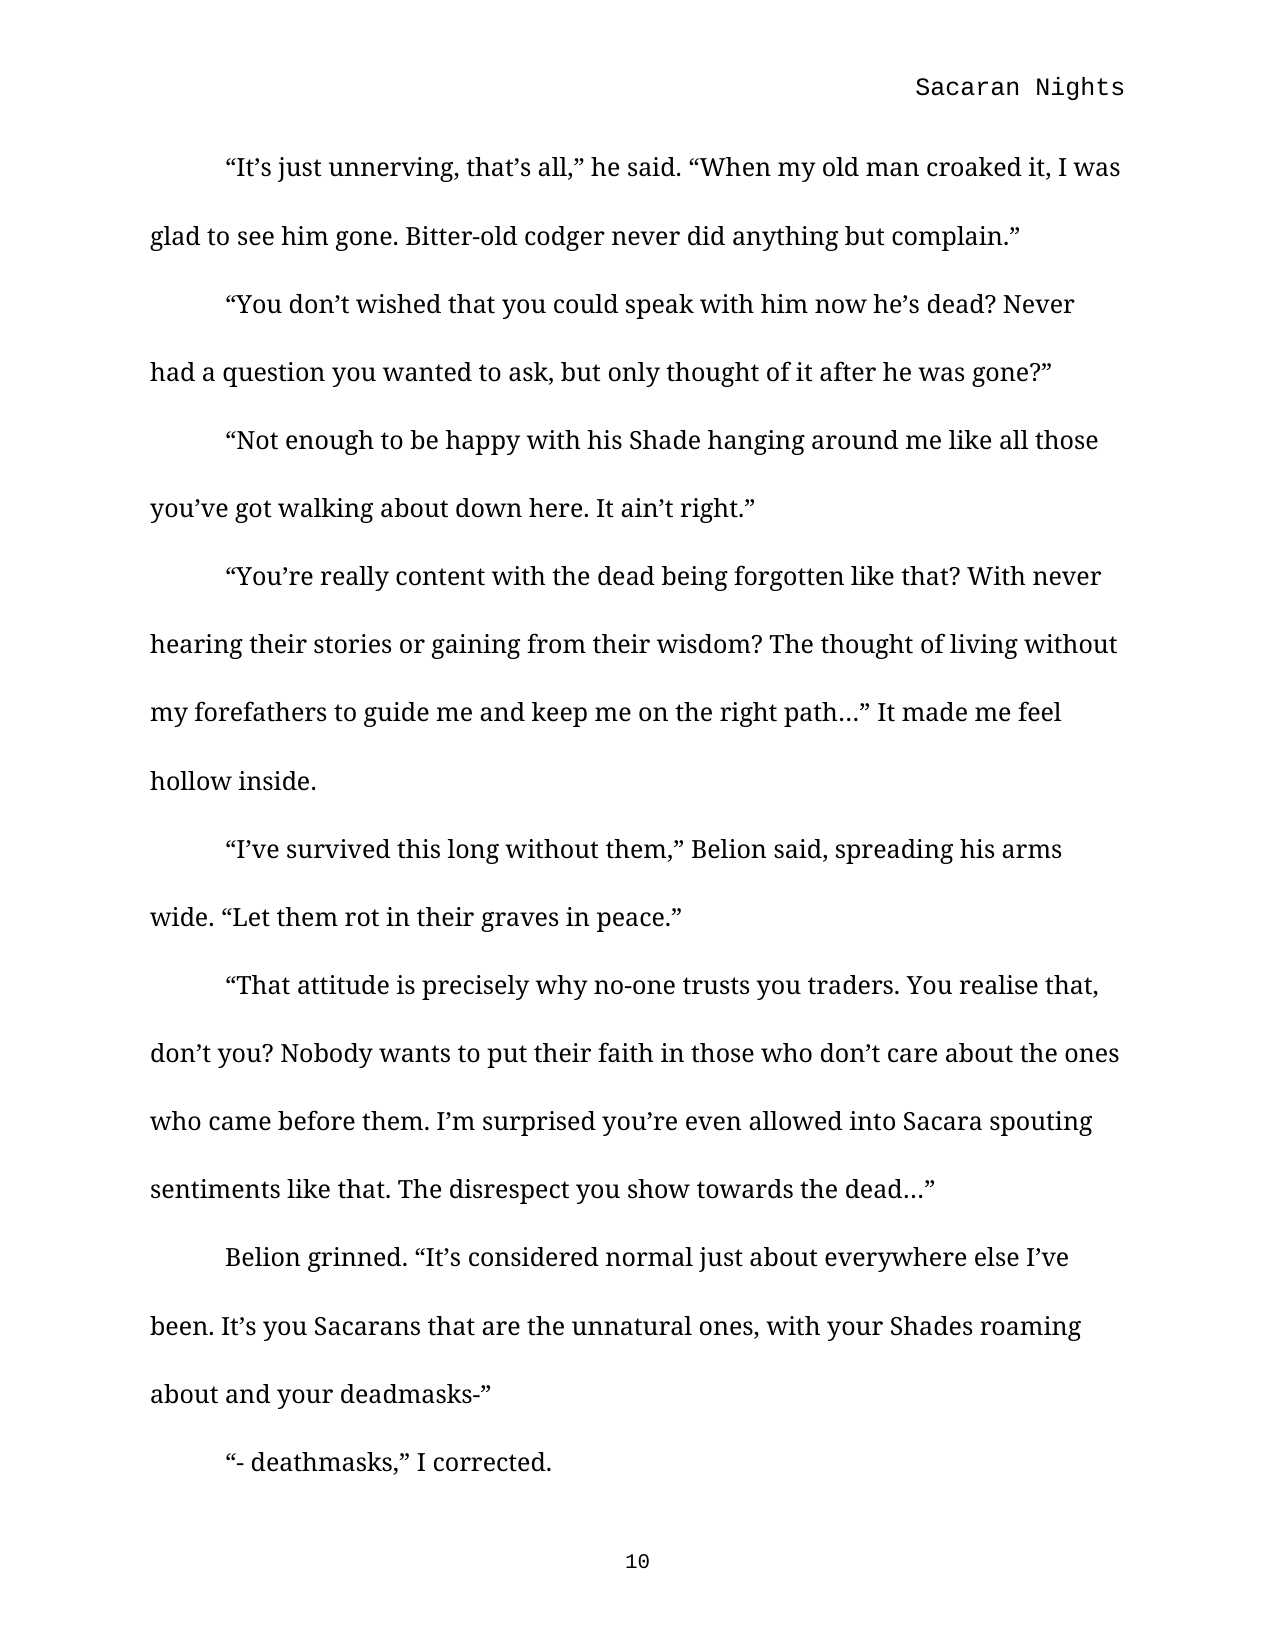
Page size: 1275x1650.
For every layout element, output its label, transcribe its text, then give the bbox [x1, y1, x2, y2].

text Belion grinned. “It’s considered normal just about everywhere else I’ve been. It’s you Sacarans that are the unnatural ones, with your Shades roaming about and your deadmasks-” [150, 1240, 1125, 1410]
text “- deathmasks,” I corrected. [150, 1444, 1125, 1478]
text “Not enough to be happy with his Shade hanging around me like all those you’ve got walking about down here. It ain’t right.” [150, 422, 1125, 525]
text “You’re really content with the dead being forgotten like that? With never hearing their stories or gaining from their wisdom? The thought of living without my forefathers to guide me and keep me on the right path…” It made me feel hollow inside. [150, 559, 1125, 797]
text “You don’t wished that you could speak with him now he’s dead? Never had a question you wanted to ask, but only thought of it after he was gone?” [150, 286, 1125, 388]
text “I’ve survived this long without them,” Belion said, spreading his arms wide. “Let them rot in their graves in peace.” [150, 831, 1125, 933]
text “That attitude is precisely why no-one trusts you traders. You realise that, don’t you? Nobody wants to put their faith in those who don’t care about the ones who came before them. I’m surprised you’re even allowed into Sacara spouting sentiments like that. The disrespect you show towards the dead…” [150, 967, 1125, 1206]
text “It’s just unnerving, that’s all,” he said. “When my old man croaked it, I was glad to see him gone. Bitter-old codger never did anything but complain.” [150, 150, 1125, 252]
